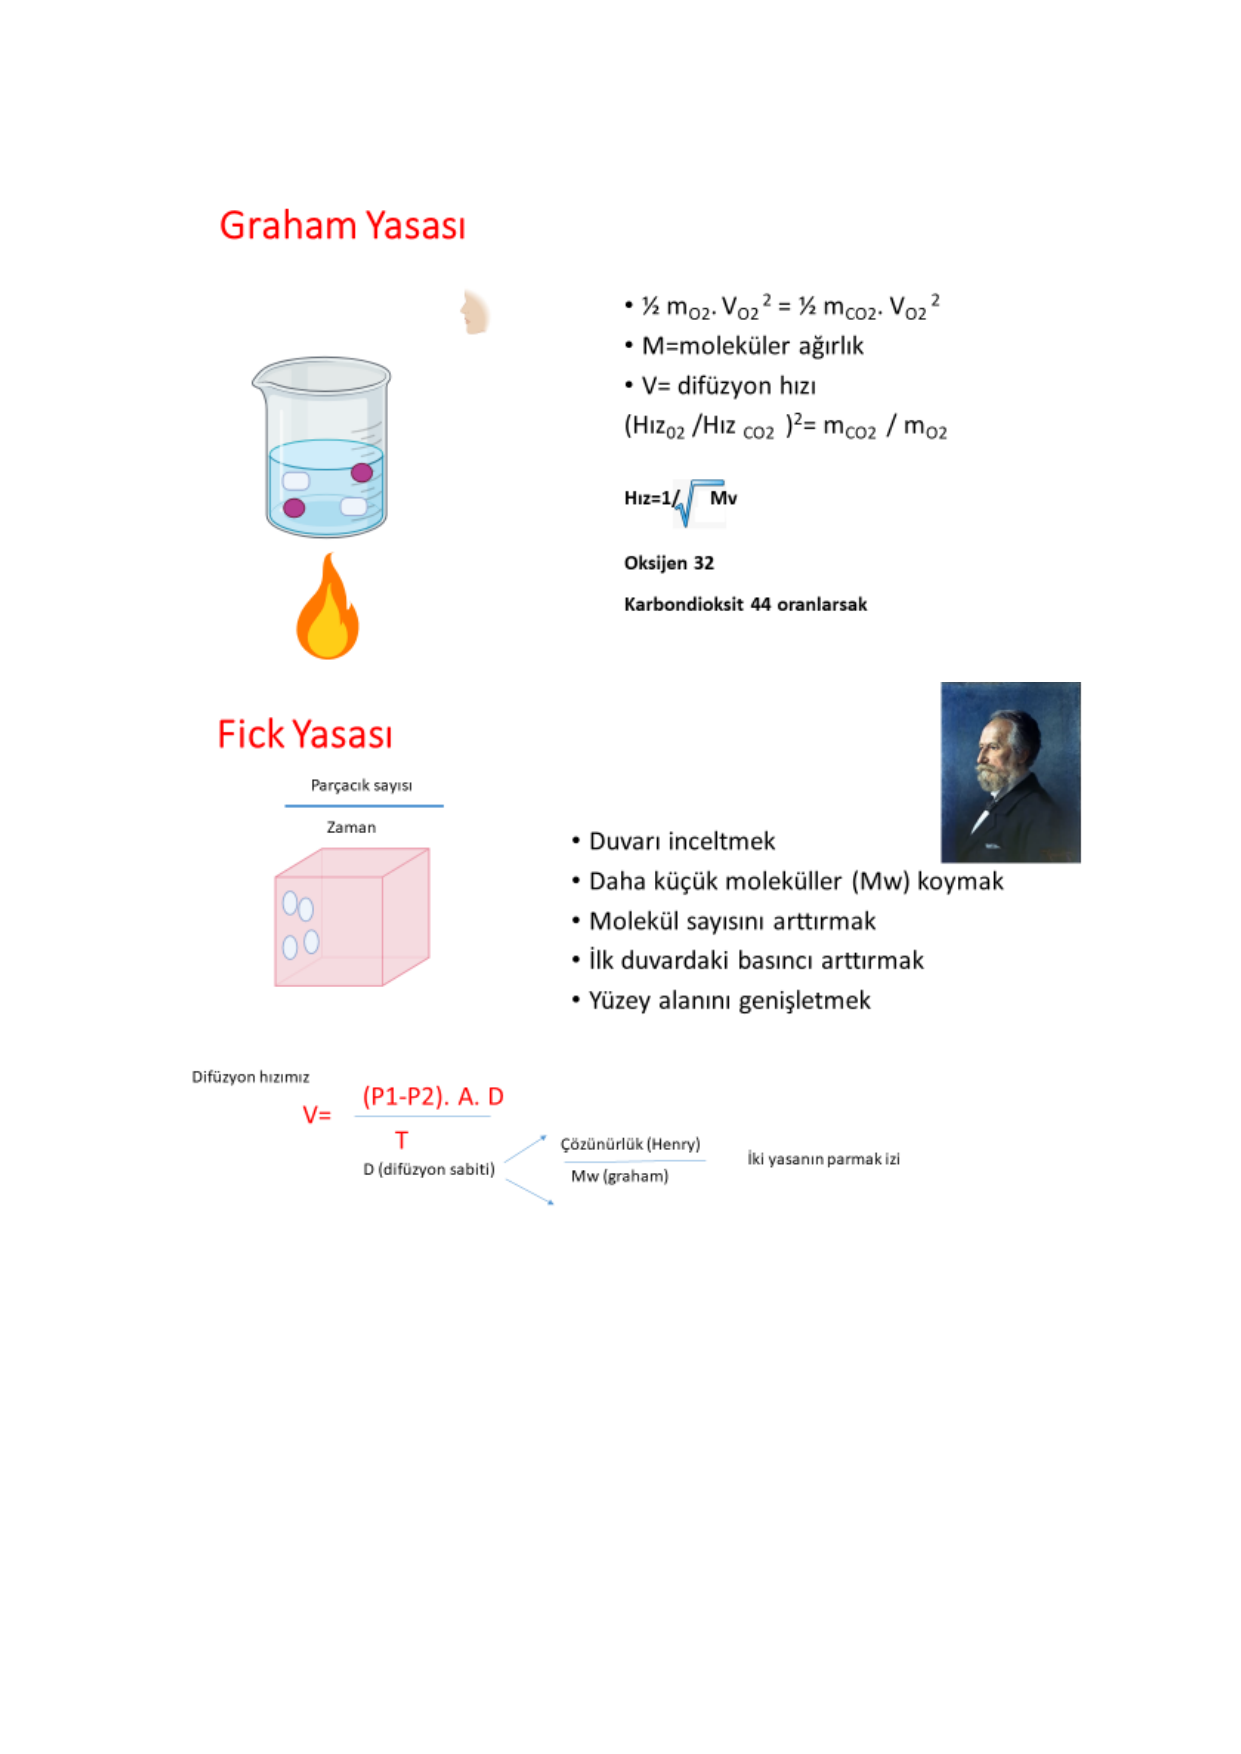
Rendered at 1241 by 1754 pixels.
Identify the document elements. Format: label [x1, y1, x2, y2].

picture [147, 147, 1093, 679]
picture [147, 682, 1093, 1215]
